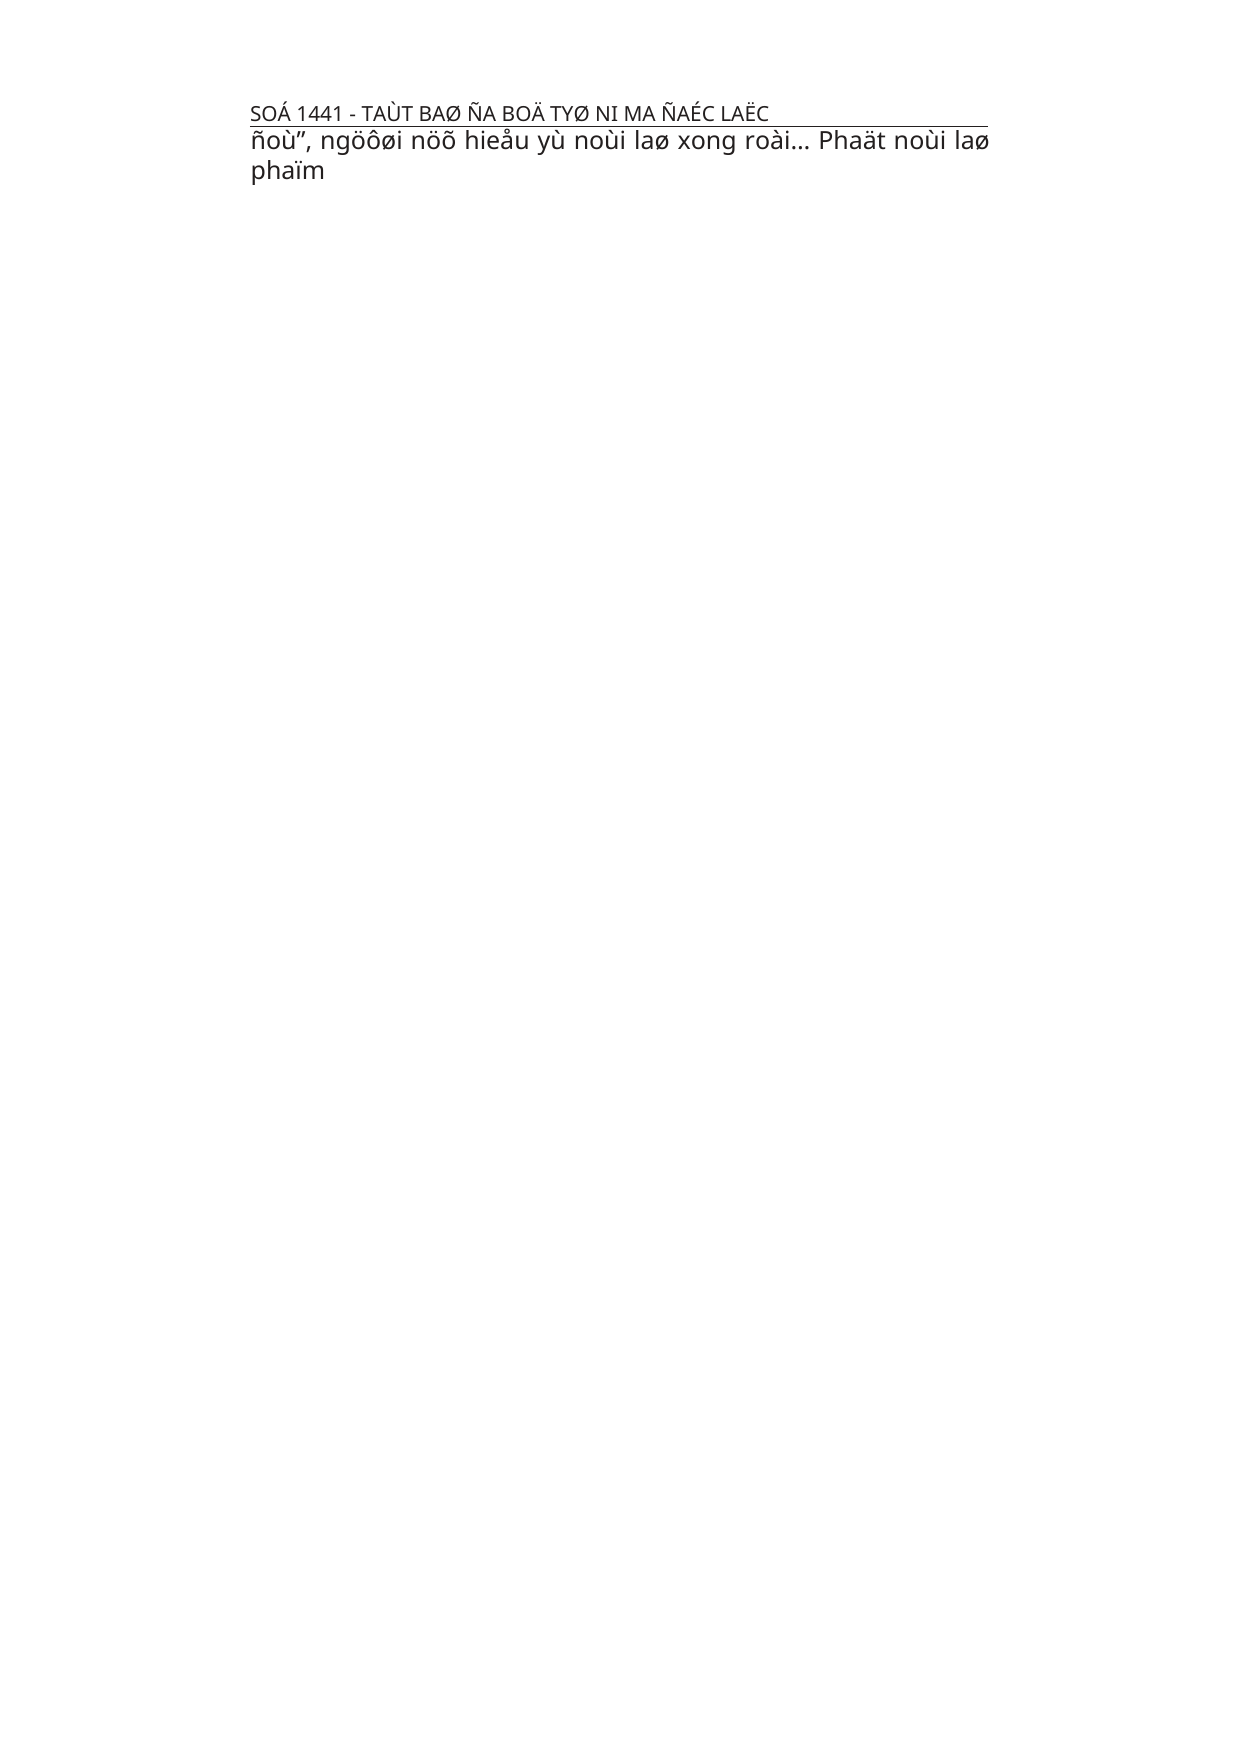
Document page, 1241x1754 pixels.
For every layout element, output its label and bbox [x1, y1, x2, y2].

text [250, 125, 990, 187]
